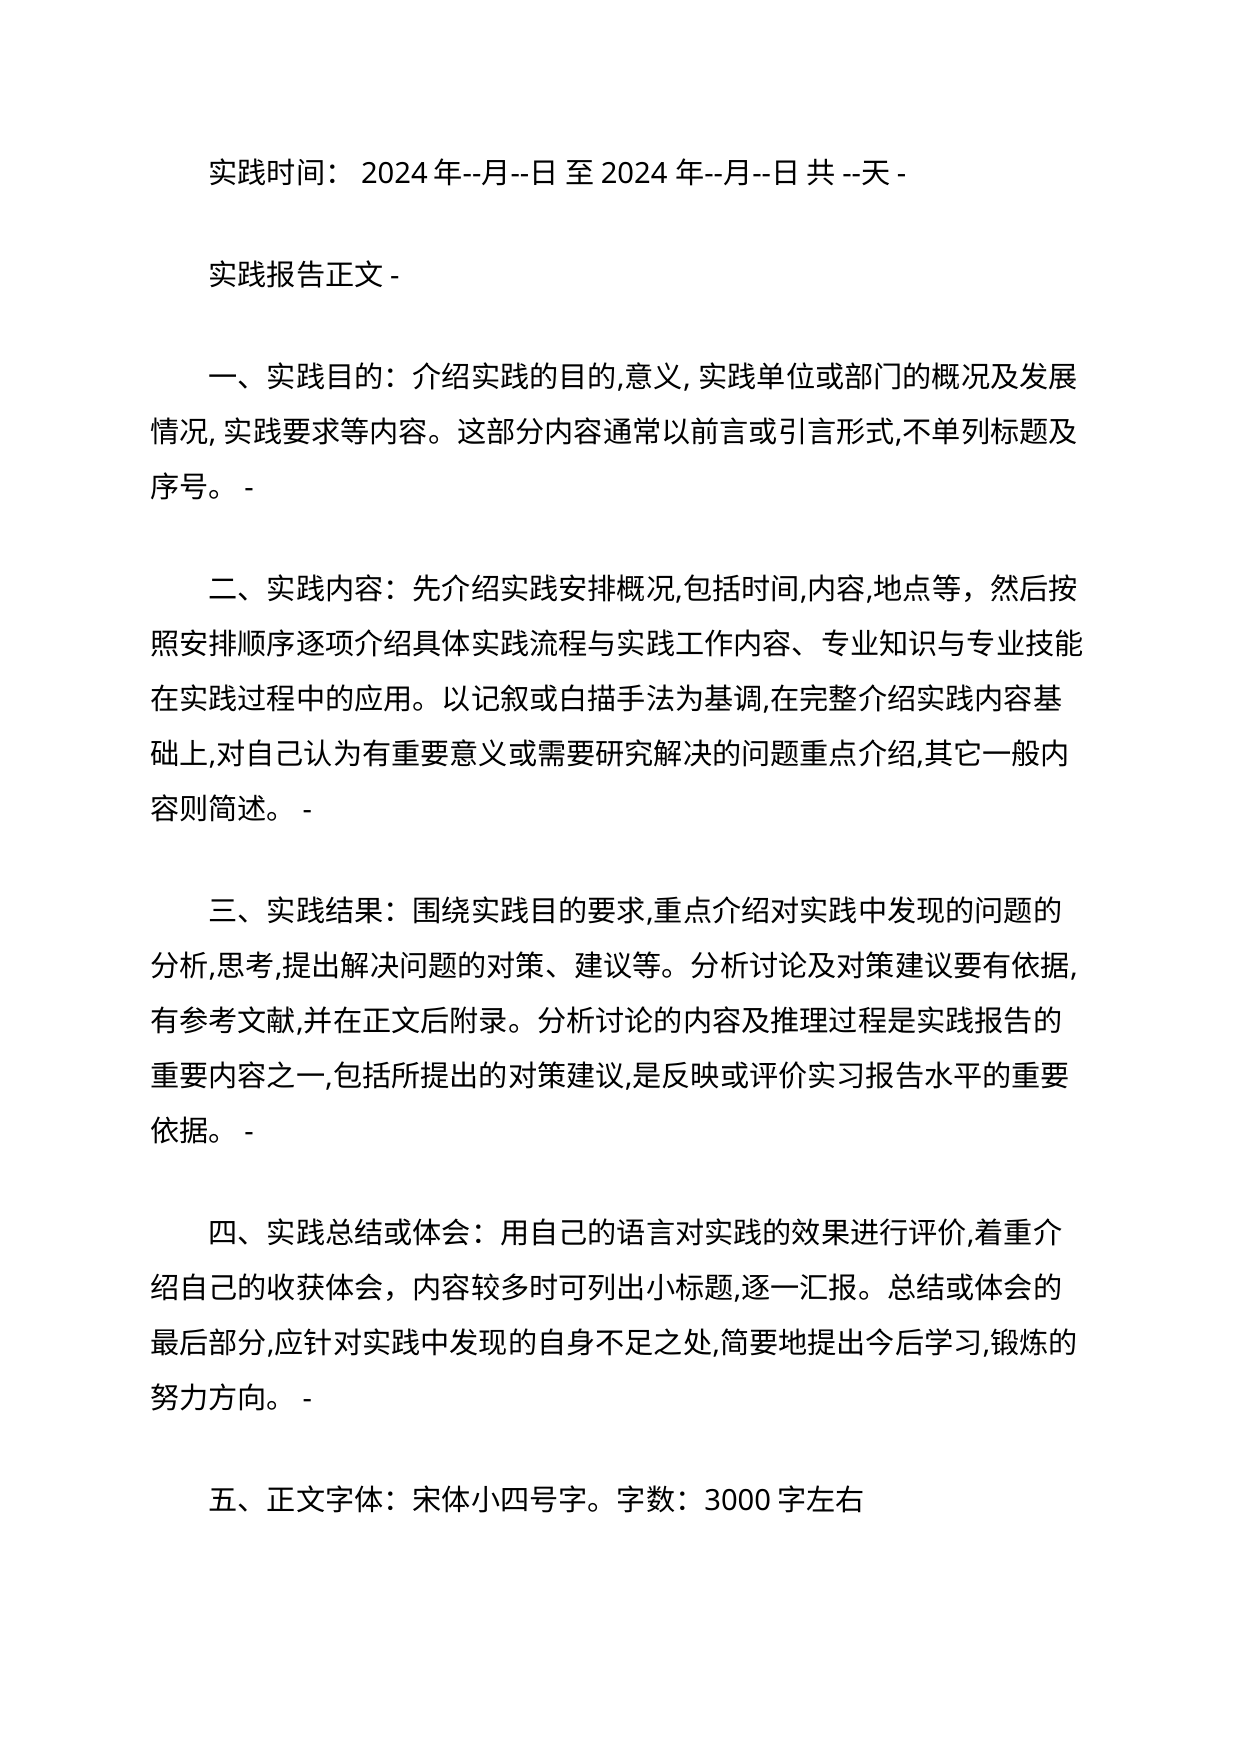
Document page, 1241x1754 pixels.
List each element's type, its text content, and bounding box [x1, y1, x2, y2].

text 实践报告正文 - [150, 252, 1090, 294]
text 三、实践结果：围绕实践目的要求,重点介绍对实践中发现的问题的分析,思考,提出解决问题的对策、建议等。分析讨论及对策建议要有依据,有参考文献,并在正文后附录。分析讨论的内容及推理过程是实践报告的重要内容之一,包括所提出的对策建议,是反映或评价实习报告水平的重要依据。 - [150, 888, 1090, 1150]
text 五、正文字体：宋体小四号字。字数：3000字左右 [150, 1477, 1090, 1519]
text 一、实践目的：介绍实践的目的,意义, 实践单位或部门的概况及发展情况, 实践要求等内容。这部分内容通常以前言或引言形式,不单列标题及序号。 - [150, 354, 1090, 506]
text 实践时间： 2024年--月--日 至 2024 年--月--日 共 --天 - [150, 150, 1090, 192]
text 二、实践内容：先介绍实践安排概况,包括时间,内容,地点等，然后按照安排顺序逐项介绍具体实践流程与实践工作内容、专业知识与专业技能在实践过程中的应用。以记叙或白描手法为基调,在完整介绍实践内容基础上,对自己认为有重要意义或需要研究解决的问题重点介绍,其它一般内容则简述。 - [150, 566, 1090, 828]
text 四、实践总结或体会：用自己的语言对实践的效果进行评价,着重介绍自己的收获体会，内容较多时可列出小标题,逐一汇报。总结或体会的最后部分,应针对实践中发现的自身不足之处,简要地提出今后学习,锻炼的努力方向。 - [150, 1210, 1090, 1417]
